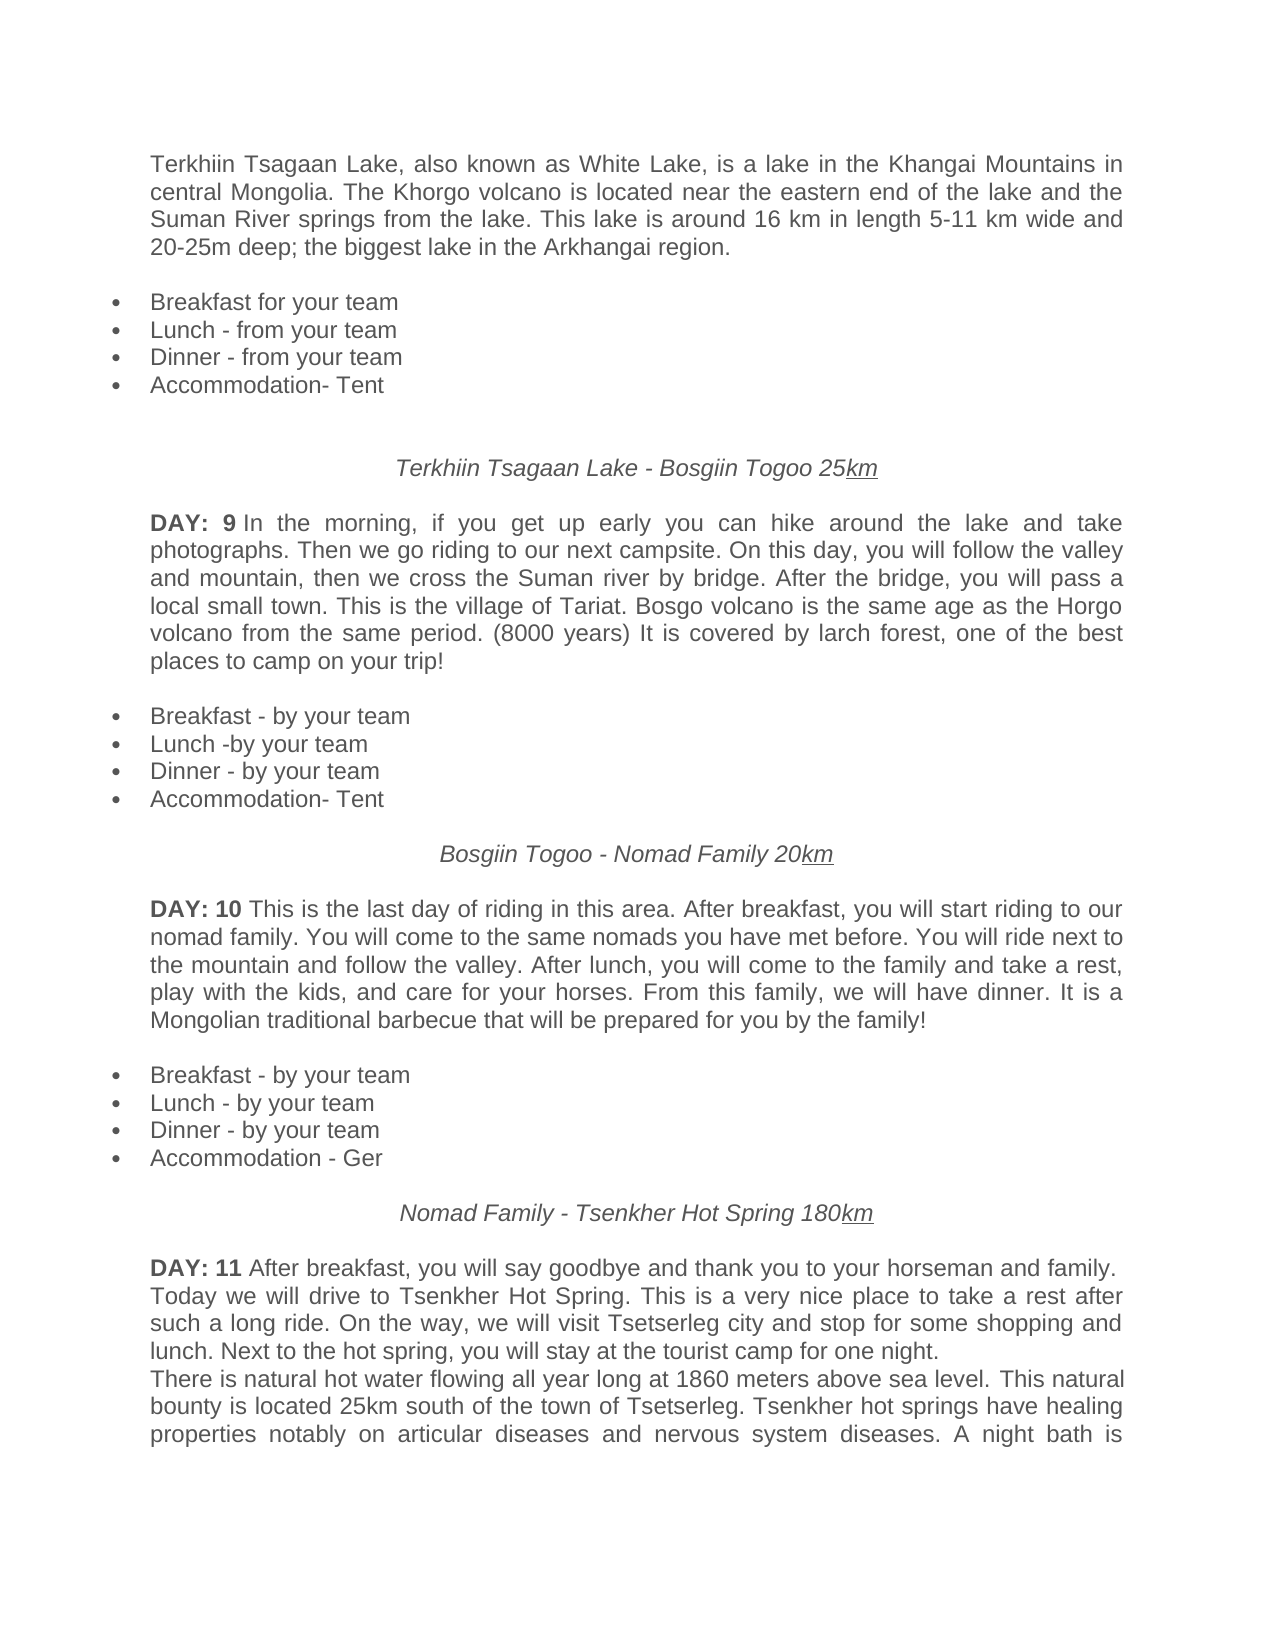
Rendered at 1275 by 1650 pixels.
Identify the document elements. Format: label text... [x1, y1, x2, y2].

text Nomad Family - Tsenkher Hot Spring 180km [150, 1199, 1125, 1227]
text DAY: 11 After breakfast, you will say goodbye and thank you to your horseman and family. Today we will drive to Tsenkher Hot Spring. This is a very nice place to take a rest after such a long ride. On the way, we will visit Tsetserleg city and stop for some shopping and lunch. Next to the hot spring, you will stay at the tourist camp for one night. [150, 1254, 1125, 1364]
list Accommodation- Tent [112, 371, 1125, 398]
list Breakfast - by your team [112, 702, 1125, 730]
text Bosgiin Togoo - Nomad Family 20km [150, 840, 1125, 868]
list Dinner - by your team [112, 757, 1125, 785]
list Dinner - from your team [112, 343, 1125, 371]
list Lunch - by your team [112, 1088, 1125, 1116]
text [150, 1364, 1125, 1447]
list Lunch -by your team [112, 730, 1125, 757]
text Terkhiin Tsagaan Lake, also known as White Lake, is a lake in the Khangai Mountains in central Mongolia. The Khorgo volcano is located near the eastern end of the lake and the Suman River springs from the lake. This lake is around 16 km in length 5-11 km wide and 20-25m deep; the biggest lake in the Arkhangai region. [150, 150, 1125, 260]
list Accommodation- Tent [112, 785, 1125, 812]
list Breakfast - by your team [112, 1061, 1125, 1088]
list Lunch - from your team [112, 316, 1125, 343]
text DAY: 9 In the morning, if you get up early you can hike around the lake and take photographs. Then we go riding to our next campsite. On this day, you will follow the valley and mountain, then we cross the Suman river by bridge. After the bridge, you will pass a local small town. This is the village of Tariat. Bosgo volcano is the same age as the Horgo volcano from the same period. (8000 years) It is covered by larch forest, one of the best places to camp on your trip! [150, 509, 1125, 674]
text DAY: 10 This is the last day of riding in this area. After breakfast, you will start riding to our nomad family. You will come to the same nomads you have met before. You will ride next to the mountain and follow the valley. After lunch, you will come to the family and take a rest, play with the kids, and care for your horses. From this family, we will have dinner. It is a Mongolian traditional barbecue that will be prepared for you by the family! [150, 895, 1125, 1033]
text Terkhiin Tsagaan Lake - Bosgiin Togoo 25km [150, 454, 1125, 481]
list Breakfast for your team [112, 288, 1125, 316]
list Accommodation - Ger [112, 1144, 1125, 1171]
list Dinner - by your team [112, 1116, 1125, 1144]
